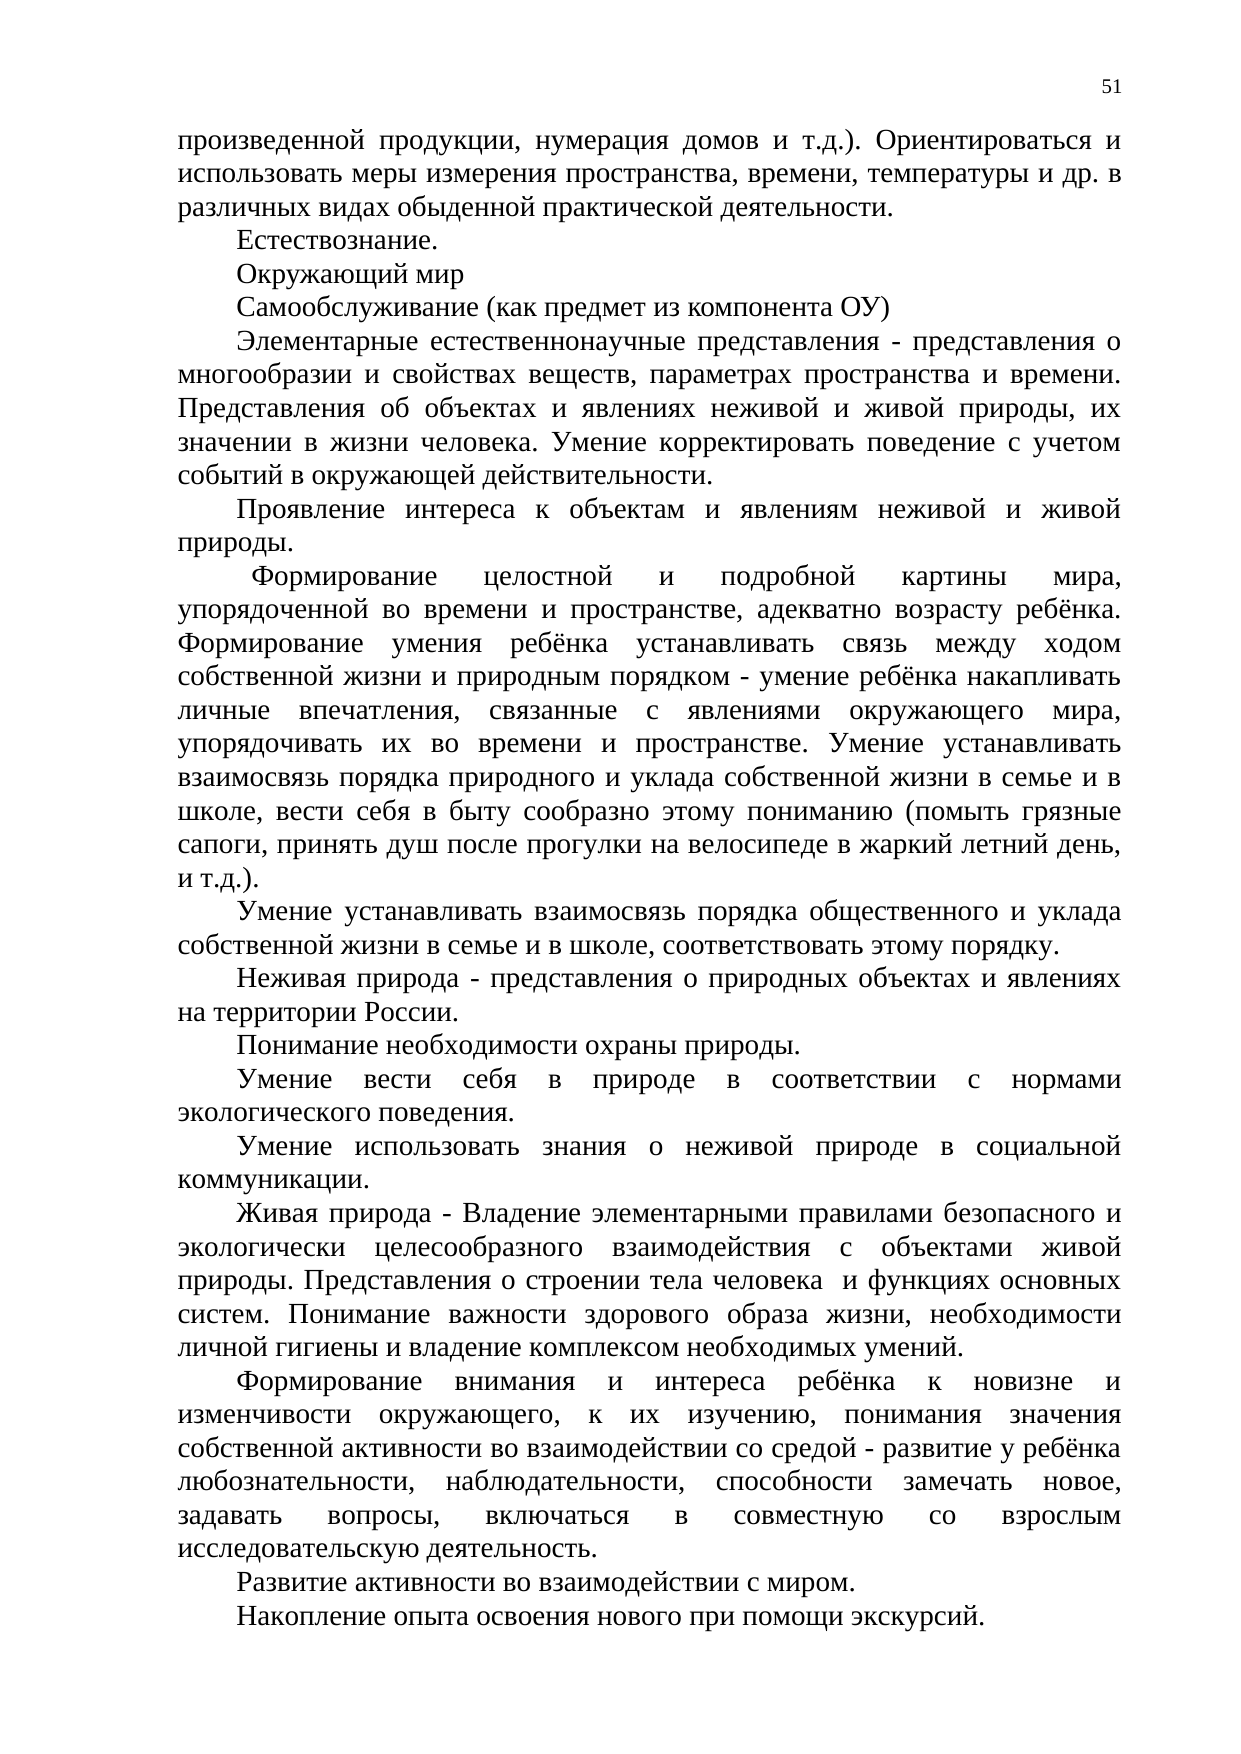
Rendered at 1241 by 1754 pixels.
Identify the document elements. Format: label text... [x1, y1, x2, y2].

text Элементарные естественнонаучные представления - представления о многообразии и свойствах веществ, параметрах пространства и времени. Представления об объектах и явлениях неживой и живой природы, их значении в жизни человека. Умение корректировать поведение с учетом событий в окружающей действительности. [177, 323, 1122, 491]
text Естествознание. [177, 222, 1122, 256]
text Живая природа - Владение элементарными правилами безопасного и экологически целесообразного взаимодействия с объектами живой природы. Представления о строении тела человека и функциях основных систем. Понимание важности здорового образа жизни, необходимости личной гигиены и владение комплексом необходимых умений. [177, 1195, 1122, 1363]
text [177, 122, 1122, 222]
text Самообслуживание (как предмет из компонента ОУ) [177, 289, 1122, 323]
text Формирование целостной и подробной картины мира, упорядоченной во времени и пространстве, адекватно возрасту ребёнка. Формирование умения ребёнка устанавливать связь между ходом собственной жизни и природным порядком - умение ребёнка накапливать личные впечатления, связанные с явлениями окружающего мира, упорядочивать их во времени и пространстве. Умение устанавливать взаимосвязь порядка природного и уклада собственной жизни в семье и в школе, вести себя в быту сообразно этому пониманию (помыть грязные сапоги, принять душ после прогулки на велосипеде в жаркий летний день, и т.д.). [177, 558, 1122, 893]
text Умение устанавливать взаимосвязь порядка общественного и уклада собственной жизни в семье и в школе, соответствовать этому порядку. [177, 893, 1122, 960]
text Неживая природа - представления о природных объектах и явлениях на территории России. [177, 960, 1122, 1027]
text Формирование внимания и интереса ребёнка к новизне и изменчивости окружающего, к их изучению, понимания значения собственной активности во взаимодействии со средой - развитие у ребёнка любознательности, наблюдательности, способности замечать новое, задавать вопросы, включаться в совместную со взрослым исследовательскую деятельность. [177, 1363, 1122, 1564]
text Развитие активности во взаимодействии с миром. [177, 1564, 1122, 1598]
text Накопление опыта освоения нового при помощи экскурсий. [177, 1598, 1122, 1631]
text Окружающий мир [177, 256, 1122, 289]
text Умение использовать знания о неживой природе в социальной коммуникации. [177, 1128, 1122, 1195]
text Умение вести себя в природе в соответствии с нормами экологического поведения. [177, 1061, 1122, 1128]
text Понимание необходимости охраны природы. [177, 1027, 1122, 1061]
text Проявление интереса к объектам и явлениям неживой и живой природы. [177, 491, 1122, 558]
